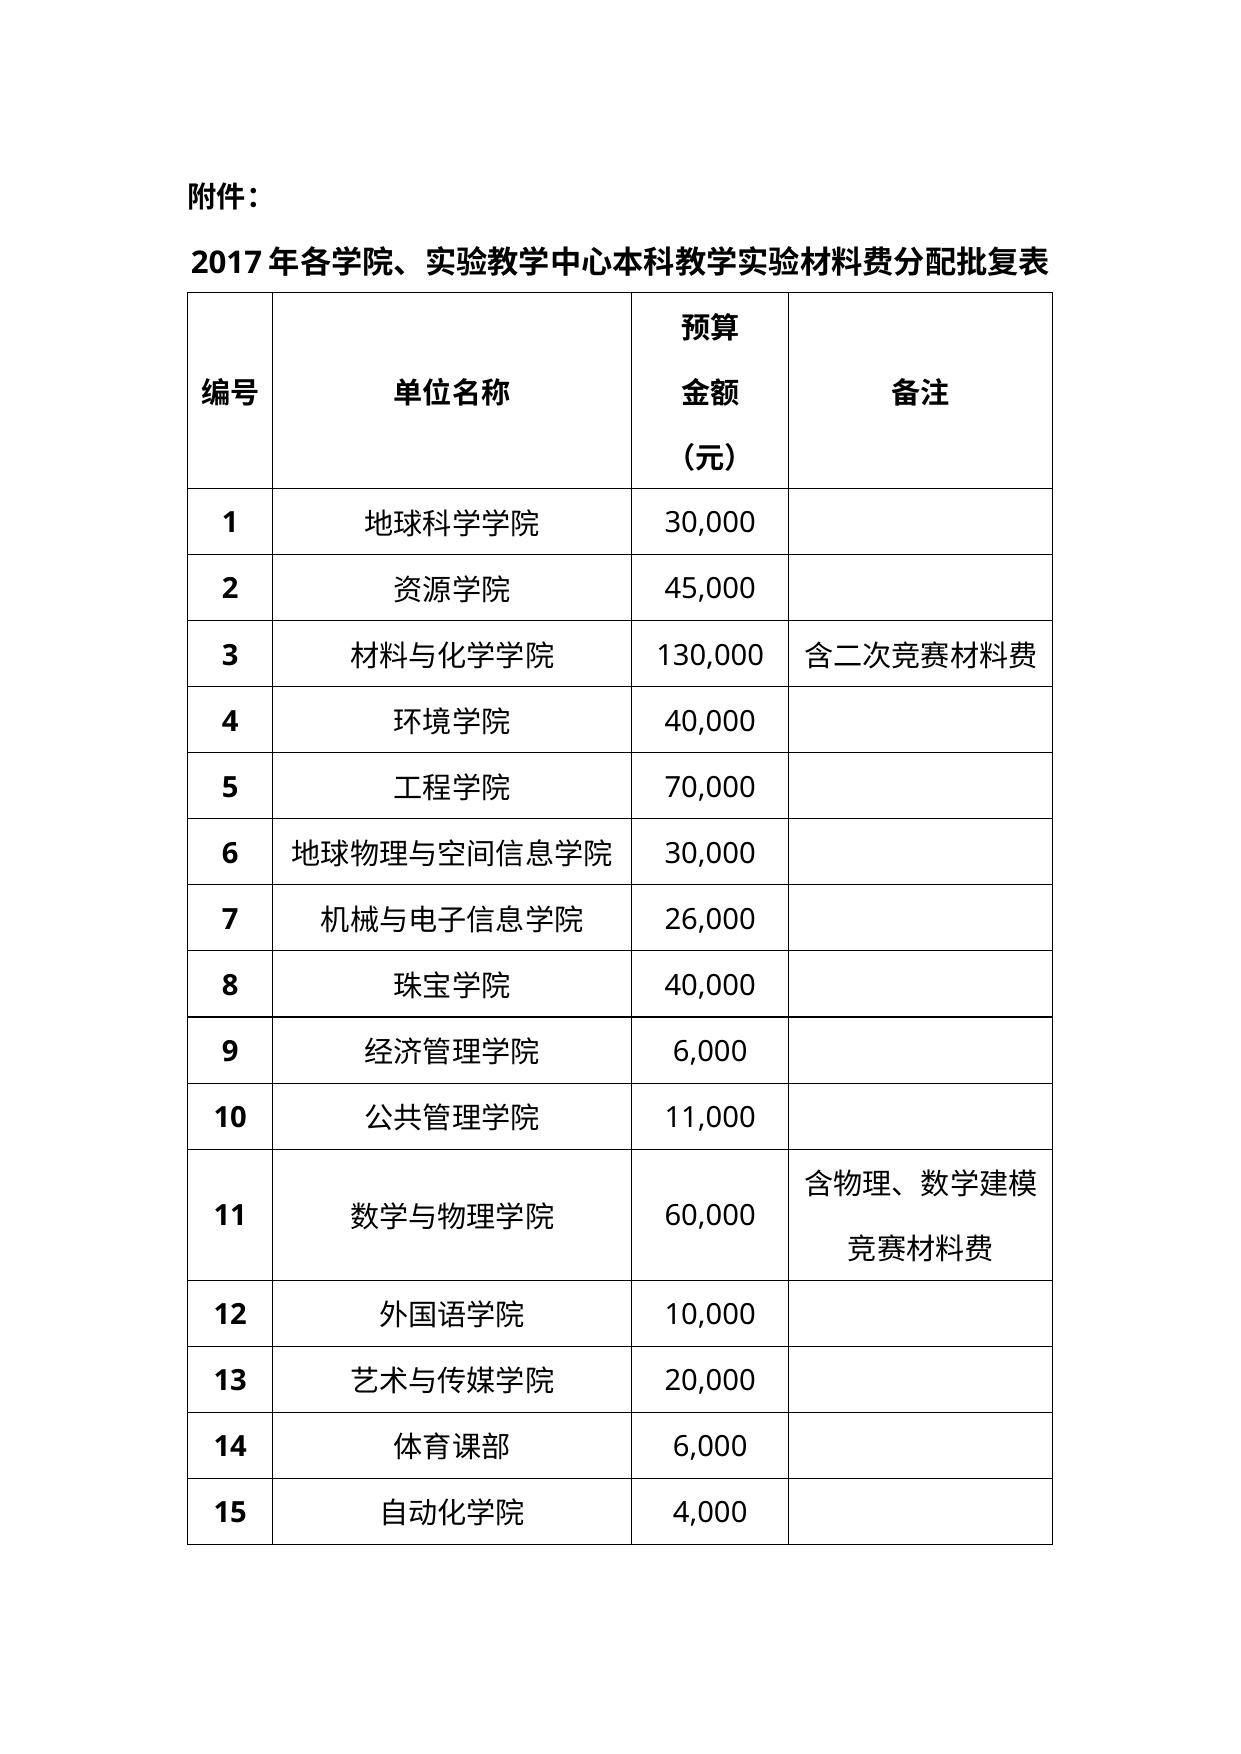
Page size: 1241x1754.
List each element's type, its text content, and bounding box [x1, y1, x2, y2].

table_cell [789, 687, 1052, 752]
table_cell 30,000 [632, 489, 788, 554]
table_cell 机械与电子信息学院 [273, 885, 631, 950]
table_cell 40,000 [632, 687, 788, 752]
table_cell 45,000 [632, 555, 788, 620]
table_cell 4,000 [632, 1479, 788, 1544]
table_cell 珠宝学院 [273, 951, 631, 1016]
table_cell 6,000 [632, 1018, 788, 1082]
table_cell 15 [188, 1479, 272, 1544]
table_cell 经济管理学院 [273, 1018, 631, 1082]
table_cell 11 [188, 1150, 272, 1279]
table_cell 6,000 [632, 1413, 788, 1478]
table_cell 7 [188, 885, 272, 950]
table_cell [789, 489, 1052, 554]
table_cell 11,000 [632, 1084, 788, 1148]
table_cell [789, 1018, 1052, 1082]
table_cell [789, 1281, 1052, 1346]
table_cell 含物理、数学建模竞赛材料费 [789, 1150, 1052, 1279]
table_cell 含二次竞赛材料费 [789, 621, 1052, 686]
table_cell 材料与化学学院 [273, 621, 631, 686]
table_cell [789, 1084, 1052, 1148]
table_cell [789, 1413, 1052, 1478]
table_cell [789, 753, 1052, 818]
text 2017年各学院、实验教学中心本科教学实验材料费分配批复表 [187, 227, 1053, 292]
table_cell [789, 1479, 1052, 1544]
table_cell 环境学院 [273, 687, 631, 752]
table_cell 26,000 [632, 885, 788, 950]
table_cell 2 [188, 555, 272, 620]
table_header 单位名称 [273, 293, 631, 488]
table_cell 14 [188, 1413, 272, 1478]
table_cell 6 [188, 819, 272, 884]
table_cell 体育课部 [273, 1413, 631, 1478]
table_cell [789, 1347, 1052, 1412]
table_cell 地球科学学院 [273, 489, 631, 554]
table_cell 自动化学院 [273, 1479, 631, 1544]
text 附件： [187, 162, 1053, 227]
table_cell 3 [188, 621, 272, 686]
table_cell 外国语学院 [273, 1281, 631, 1346]
table_cell 40,000 [632, 951, 788, 1016]
table_header 备注 [789, 293, 1052, 488]
table_cell 数学与物理学院 [273, 1150, 631, 1279]
table_cell 公共管理学院 [273, 1084, 631, 1148]
table_cell 30,000 [632, 819, 788, 884]
table_cell 60,000 [632, 1150, 788, 1279]
table_cell [789, 951, 1052, 1016]
table_header 预算 金额（元） [632, 293, 788, 488]
table_cell 地球物理与空间信息学院 [273, 819, 631, 884]
table_cell 工程学院 [273, 753, 631, 818]
table_cell 13 [188, 1347, 272, 1412]
table_cell 12 [188, 1281, 272, 1346]
table_cell 艺术与传媒学院 [273, 1347, 631, 1412]
table_cell [789, 819, 1052, 884]
table_cell 20,000 [632, 1347, 788, 1412]
table_cell 10 [188, 1084, 272, 1148]
table_cell 资源学院 [273, 555, 631, 620]
table_cell [789, 555, 1052, 620]
table_cell 70,000 [632, 753, 788, 818]
table_cell 5 [188, 753, 272, 818]
table_cell 4 [188, 687, 272, 752]
table_cell [789, 885, 1052, 950]
table_cell 130,000 [632, 621, 788, 686]
table_cell 10,000 [632, 1281, 788, 1346]
table_cell 1 [188, 489, 272, 554]
table_header 编号 [188, 293, 272, 488]
table_cell 8 [188, 951, 272, 1016]
table_cell 9 [188, 1018, 272, 1082]
